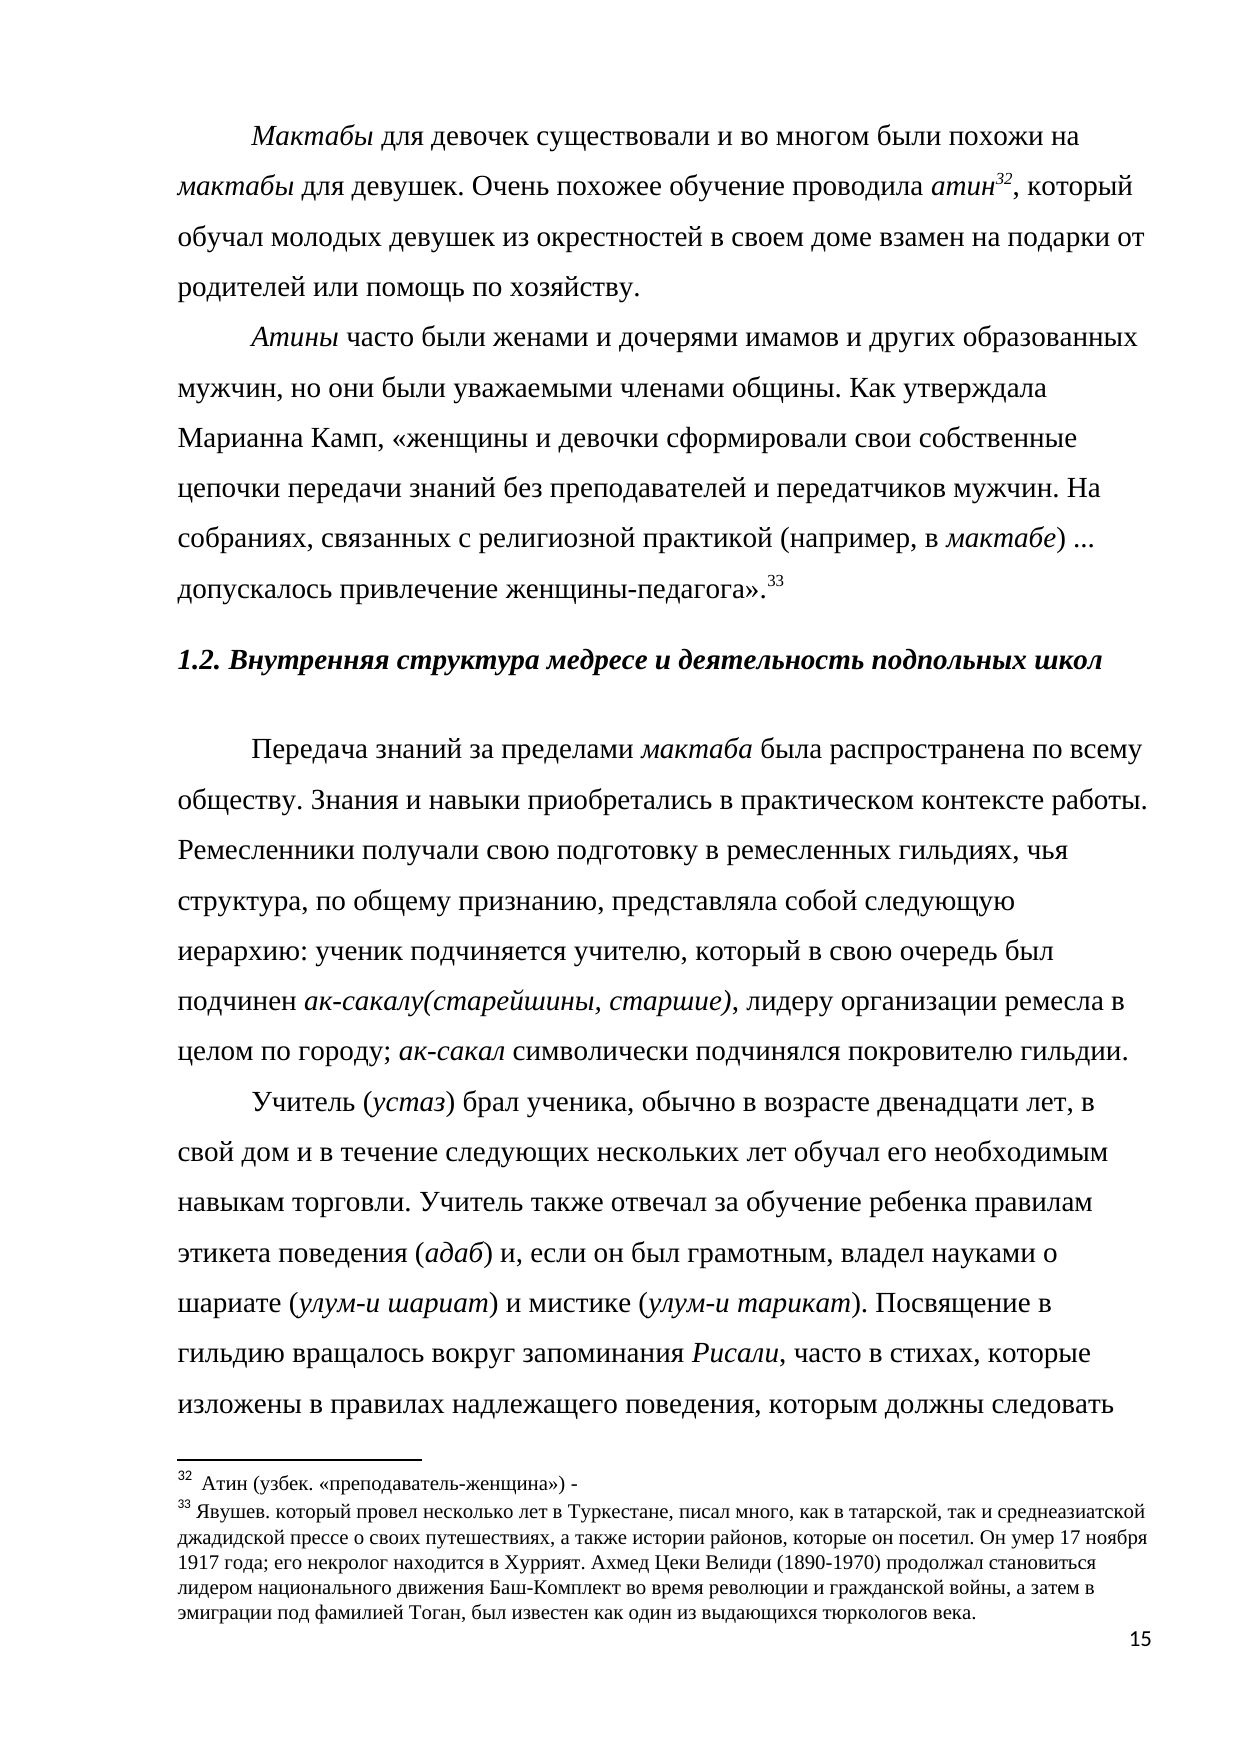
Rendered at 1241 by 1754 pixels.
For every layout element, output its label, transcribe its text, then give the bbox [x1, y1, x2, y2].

text Передача знаний за пределами мактаба была распространена по всему обществу. Знания и навыки приобретались в практическом контексте работы. Ремесленники получали свою подготовку в ремесленных гильдиях, чья структура, по общему признанию, представляла собой следующую иерархию: ученик подчиняется учителю, который в свою очередь был подчинен ак-сакалу(старейшины, старшие), лидеру организации ремесла в целом по городу; ак-сакал символически подчинялся покровителю гильдии. [177, 732, 1152, 1067]
text Атины часто были женами и дочерями имамов и других образованных мужчин, но они были уважаемыми членами общины. Как утверждала Марианна Камп, «женщины и девочки сформировали свои собственные цепочки передачи знаний без преподавателей и передатчиков мужчин. На собраниях, связанных с религиозной практикой (например, в мактабе) ... допускалось привлечение женщины-педагога». [177, 319, 1152, 604]
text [177, 1084, 1152, 1419]
text Мактабы для девочек существовали и во многом были похожи на мактабы для девушек. Очень похожее обучение проводила атин, который обучал молодых девушек из окрестностей в своем доме взамен на подарки от родителей или помощь по хозяйству. [177, 118, 1152, 303]
subtitle 1.2. Внутренняя структура медресе и деятельность подпольных школ [177, 642, 1152, 676]
